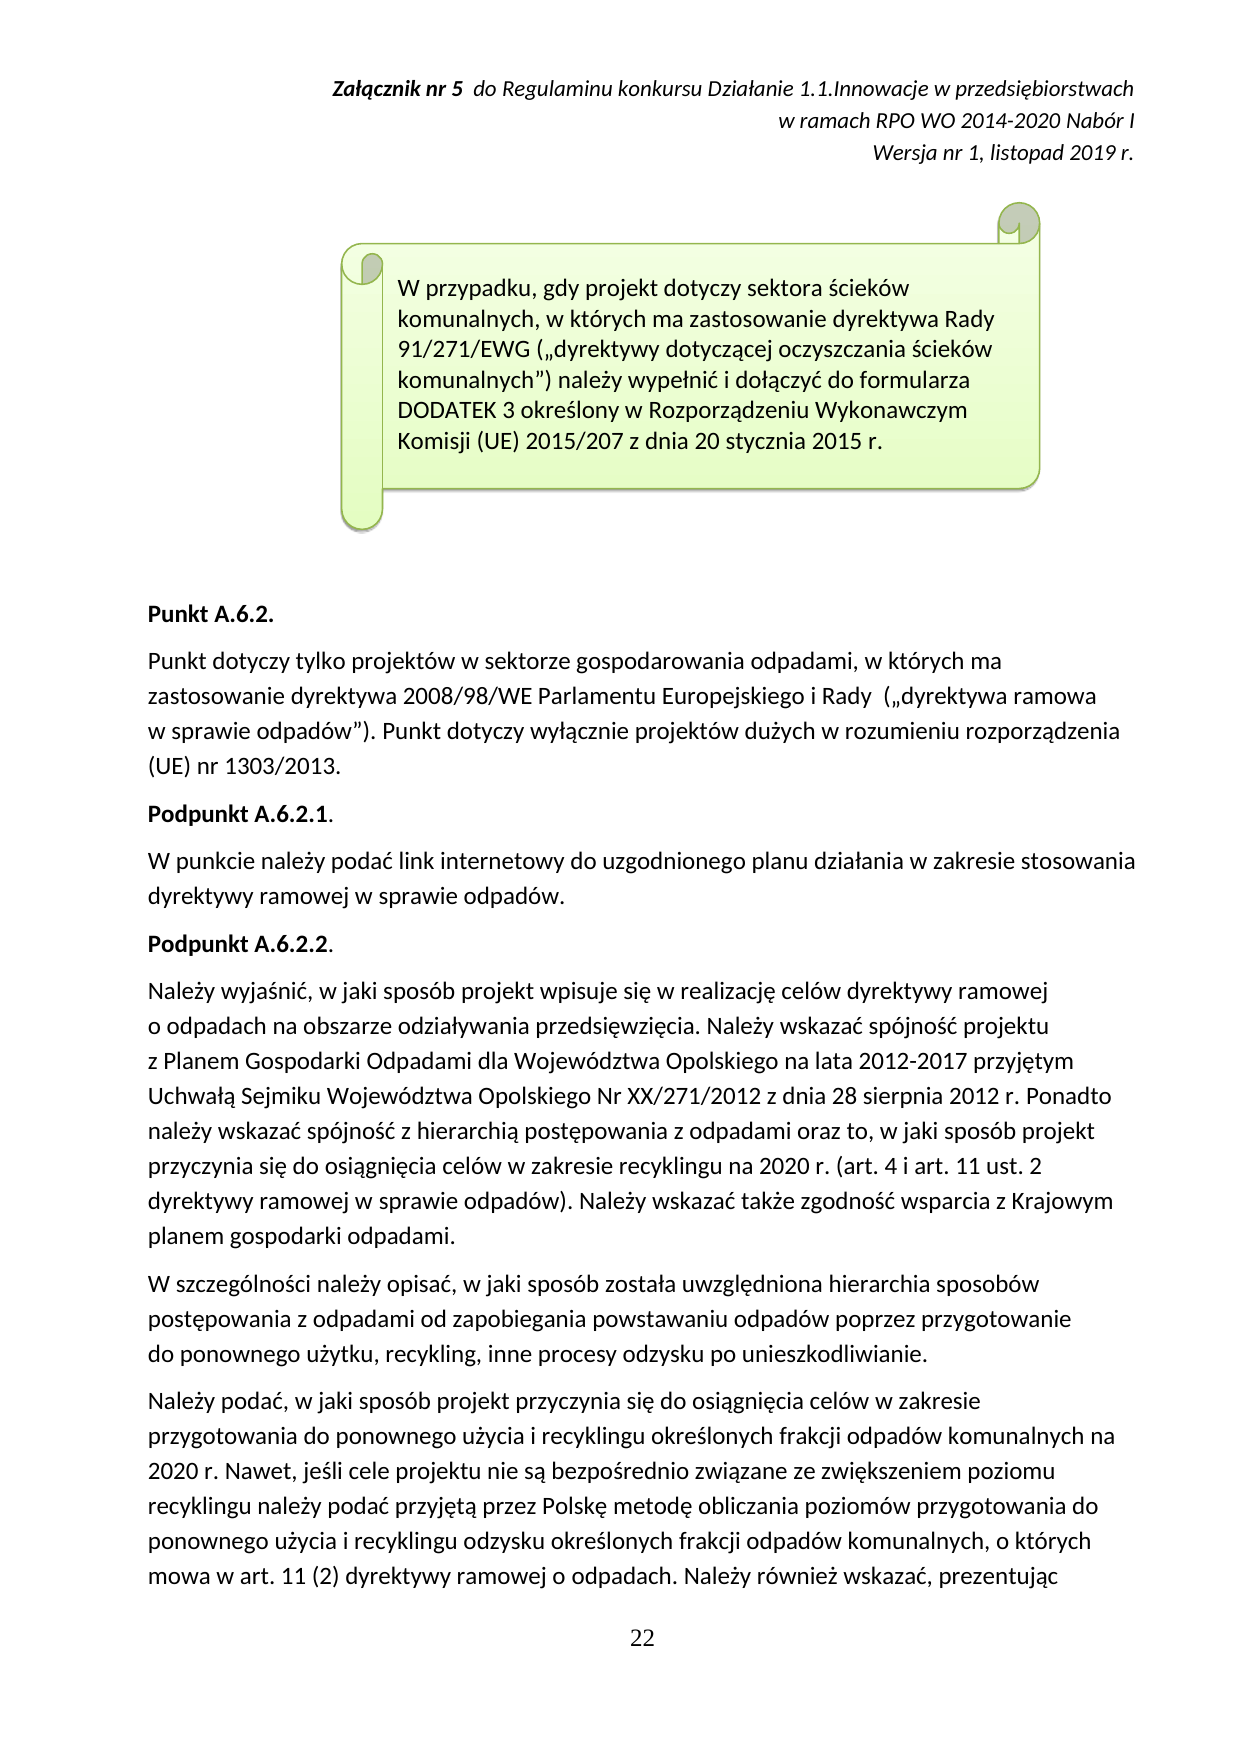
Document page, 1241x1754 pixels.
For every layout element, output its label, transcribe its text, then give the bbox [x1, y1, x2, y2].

text Podpunkt A.6.2.1. [148, 798, 1137, 828]
text Podpunkt A.6.2.2. [148, 928, 1137, 958]
text Punkt dotyczy tylko projektów w sektorze gospodarowania odpadami, w których ma zastosowanie dyrektywa 2008/98/WE Parlamentu Europejskiego i Rady („dyrektywa ramowa w sprawie odpadów”). Punkt dotyczy wyłącznie projektów dużych w rozumieniu rozporządzenia (UE) nr 1303/2013. [148, 646, 1137, 781]
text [148, 1386, 1137, 1591]
text W punkcie należy podać link internetowy do uzgodnionego planu działania w zakresie stosowania dyrektywy ramowej w sprawie odpadów. [148, 846, 1137, 911]
text W szczególności należy opisać, w jaki sposób została uwzględniona hierarchia sposobów postępowania z odpadami od zapobiegania powstawaniu odpadów poprzez przygotowanie do ponownego użytku, recykling, inne procesy odzysku po unieszkodliwianie. [148, 1268, 1137, 1368]
text Punkt A.6.2. [148, 598, 1137, 628]
text Należy wyjaśnić, w jaki sposób projekt wpisuje się w realizację celów dyrektywy ramowej o odpadach na obszarze odziaływania przedsięwzięcia. Należy wskazać spójność projektu z Planem Gospodarki Odpadami dla Województwa Opolskiego na lata 2012-2017 przyjętym Uchwałą Sejmiku Województwa Opolskiego Nr XX/271/2012 z dnia 28 sierpnia 2012 r. Ponadto należy wskazać spójność z hierarchią postępowania z odpadami oraz to, w jaki sposób projekt przyczynia się do osiągnięcia celów w zakresie recyklingu na 2020 r. (art. 4 i art. 11 ust. 2 dyrektywy ramowej w sprawie odpadów). Należy wskazać także zgodność wsparcia z Krajowym planem gospodarki odpadami. [148, 976, 1137, 1251]
